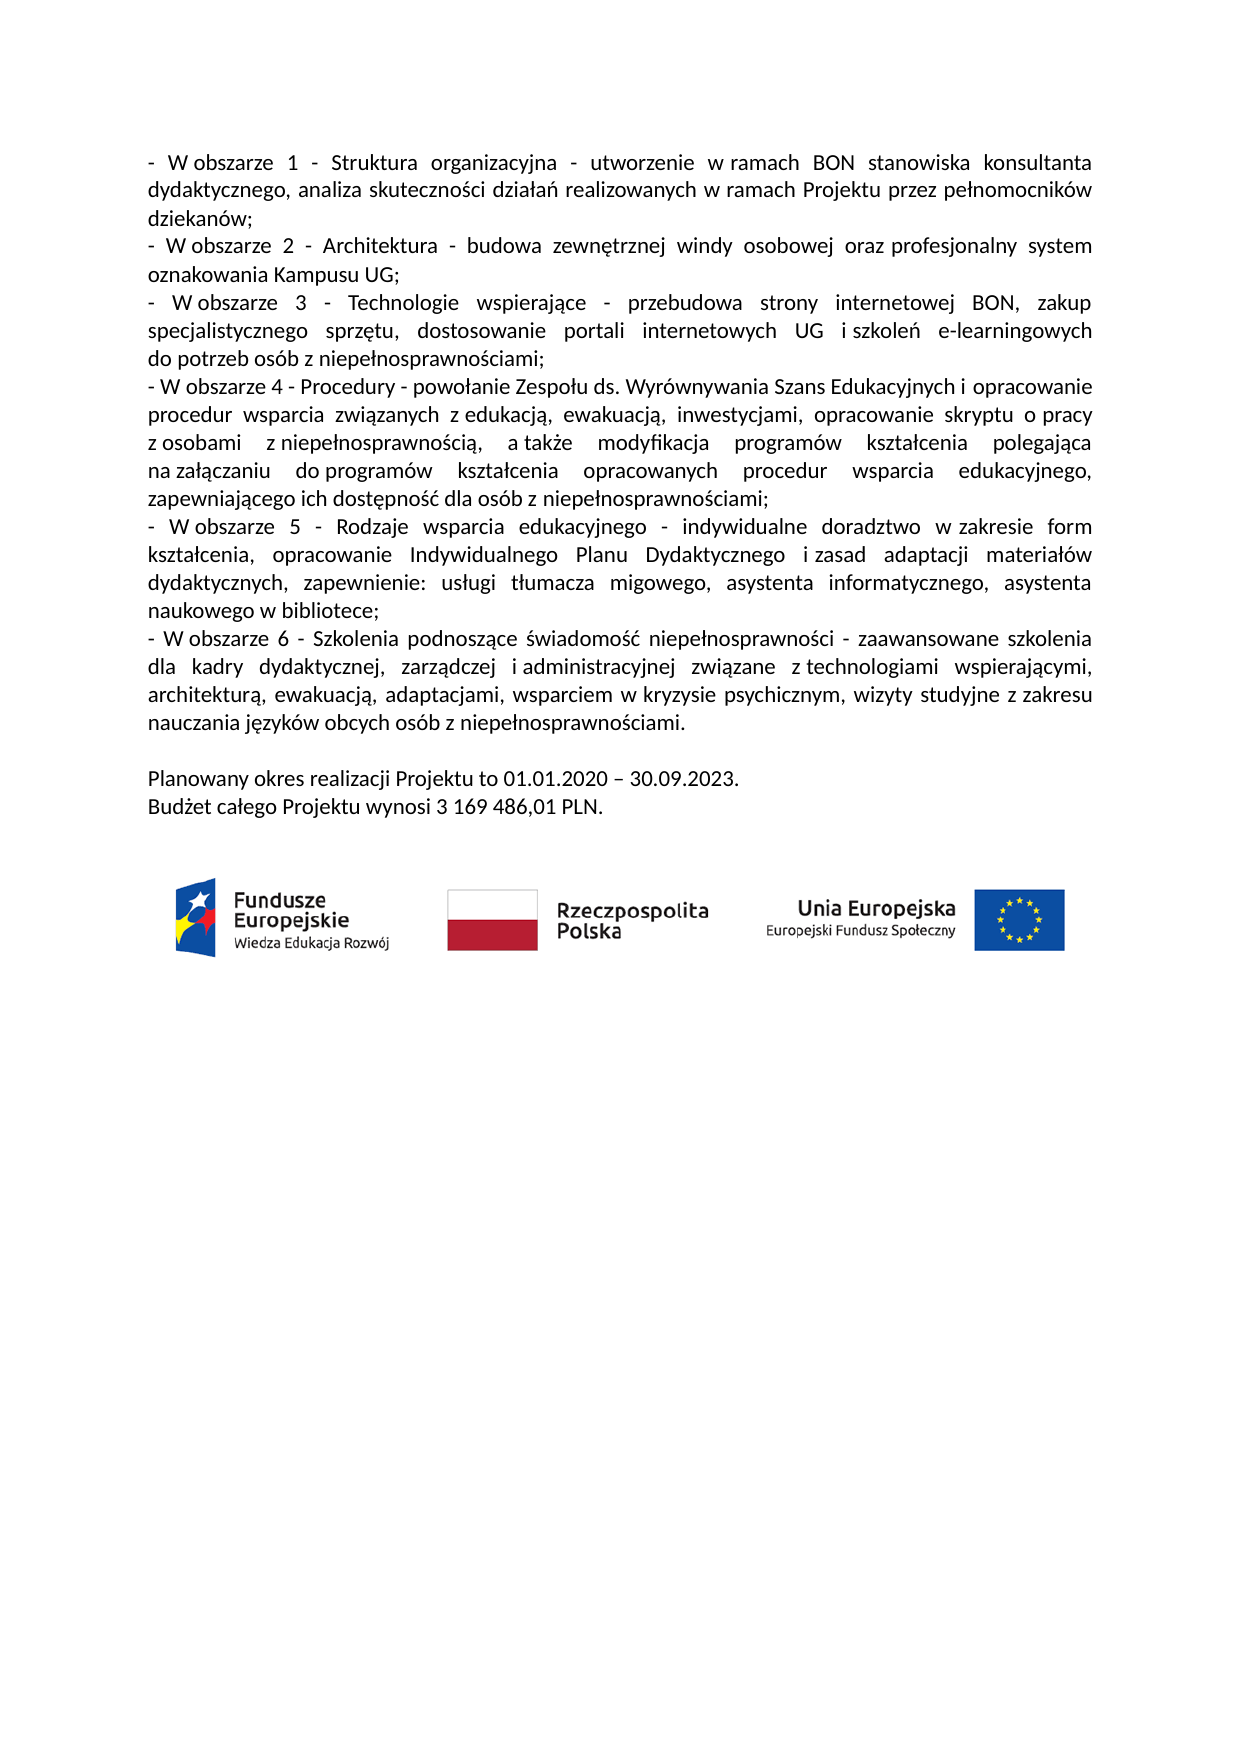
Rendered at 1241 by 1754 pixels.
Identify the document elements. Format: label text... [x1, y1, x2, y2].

text Planowany okres realizacji Projektu to 01.01.2020 – 30.09.2023. [148, 764, 1093, 792]
text - W obszarze 4 - Procedury - powołanie Zespołu ds. Wyrównywania Szans Edukacyjnych i opracowanie procedur wsparcia związanych z edukacją, ewakuacją, inwestycjami, opracowanie skryptu o pracy z osobami z niepełnosprawnością, a także modyfikacja programów kształcenia polegająca na załączaniu do programów kształcenia opracowanych procedur wsparcia edukacyjnego, zapewniającego ich dostępność dla osób z niepełnosprawnościami; [148, 372, 1093, 512]
text - W obszarze 1 - Struktura organizacyjna - utworzenie w ramach BON stanowiska konsultanta dydaktycznego, analiza skuteczności działań realizowanych w ramach Projektu przez pełnomocników dziekanów; [148, 148, 1093, 232]
text - W obszarze 3 - Technologie wspierające - przebudowa strony internetowej BON, zakup specjalistycznego sprzętu, dostosowanie portali internetowych UG i szkoleń e-learningowych do potrzeb osób z niepełnosprawnościami; [148, 288, 1093, 372]
text - W obszarze 6 - Szkolenia podnoszące świadomość niepełnosprawności - zaawansowane szkolenia dla kadry dydaktycznej, zarządczej i administracyjnej związane z technologiami wspierającymi, architekturą, ewakuacją, adaptacjami, wsparciem w kryzysie psychicznym, wizyty studyjne z zakresu nauczania języków obcych osób z niepełnosprawnościami. [148, 624, 1093, 736]
picture [147, 848, 1093, 986]
text - W obszarze 2 - Architektura - budowa zewnętrznej windy osobowej oraz profesjonalny system oznakowania Kampusu UG; [148, 232, 1093, 288]
text - W obszarze 5 - Rodzaje wsparcia edukacyjnego - indywidualne doradztwo w zakresie form kształcenia, opracowanie Indywidualnego Planu Dydaktycznego i zasad adaptacji materiałów dydaktycznych, zapewnienie: usługi tłumacza migowego, asystenta informatycznego, asystenta naukowego w bibliotece; [148, 512, 1093, 624]
text Budżet całego Projektu wynosi 3 169 486,01 PLN. [148, 792, 1093, 820]
